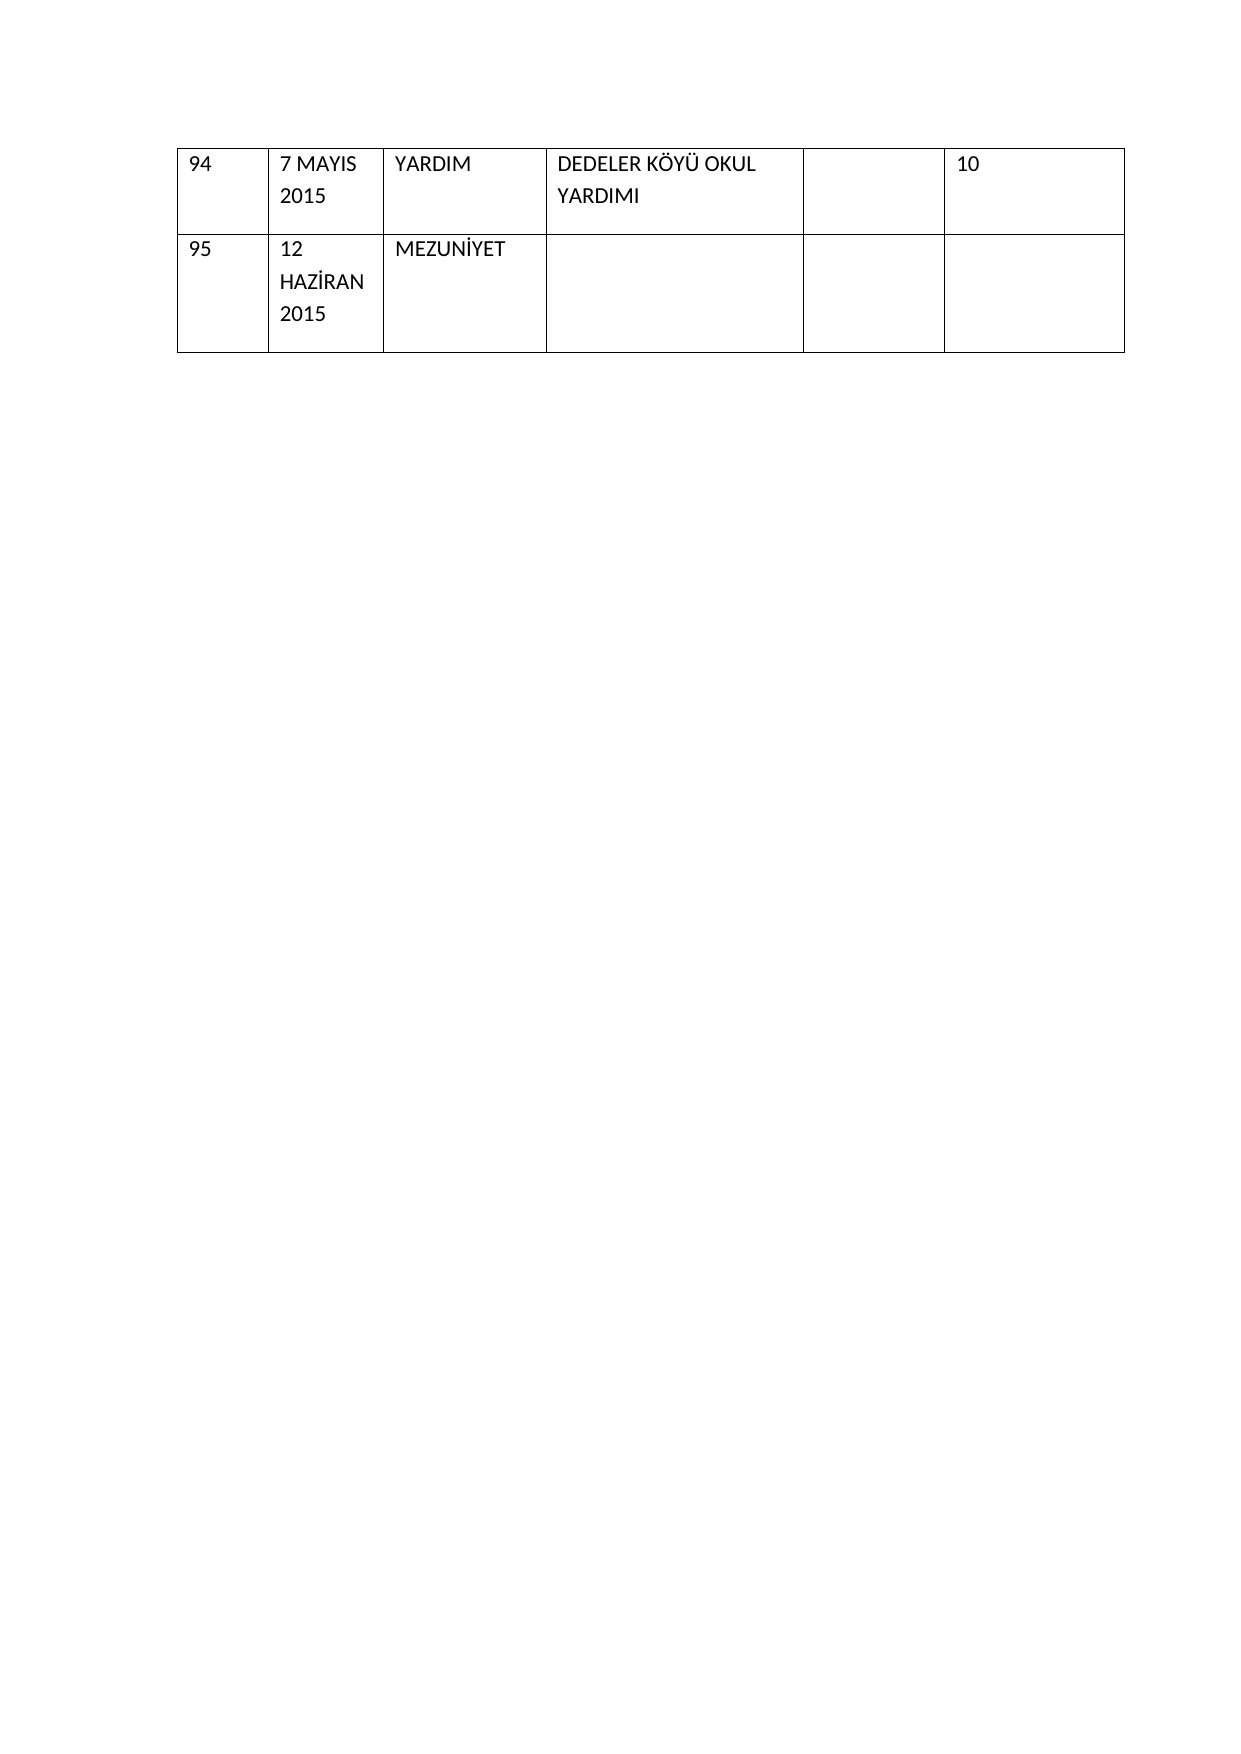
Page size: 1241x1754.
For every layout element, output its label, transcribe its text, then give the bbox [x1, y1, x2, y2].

table_cell 10 [945, 149, 1124, 233]
table_cell 95 [178, 235, 268, 352]
table_cell [804, 235, 944, 352]
table_cell [945, 235, 1124, 352]
table_cell 7 MAYIS 2015 [269, 149, 383, 233]
table_cell [547, 235, 803, 352]
table_cell DEDELER KÖYÜ OKUL YARDIMI [547, 149, 803, 233]
table_cell YARDIM [384, 149, 546, 233]
table_cell MEZUNİYET [384, 235, 546, 352]
table_cell 12 HAZİRAN 2015 [269, 235, 383, 352]
table_cell [804, 149, 944, 233]
table_cell 94 [178, 149, 268, 233]
